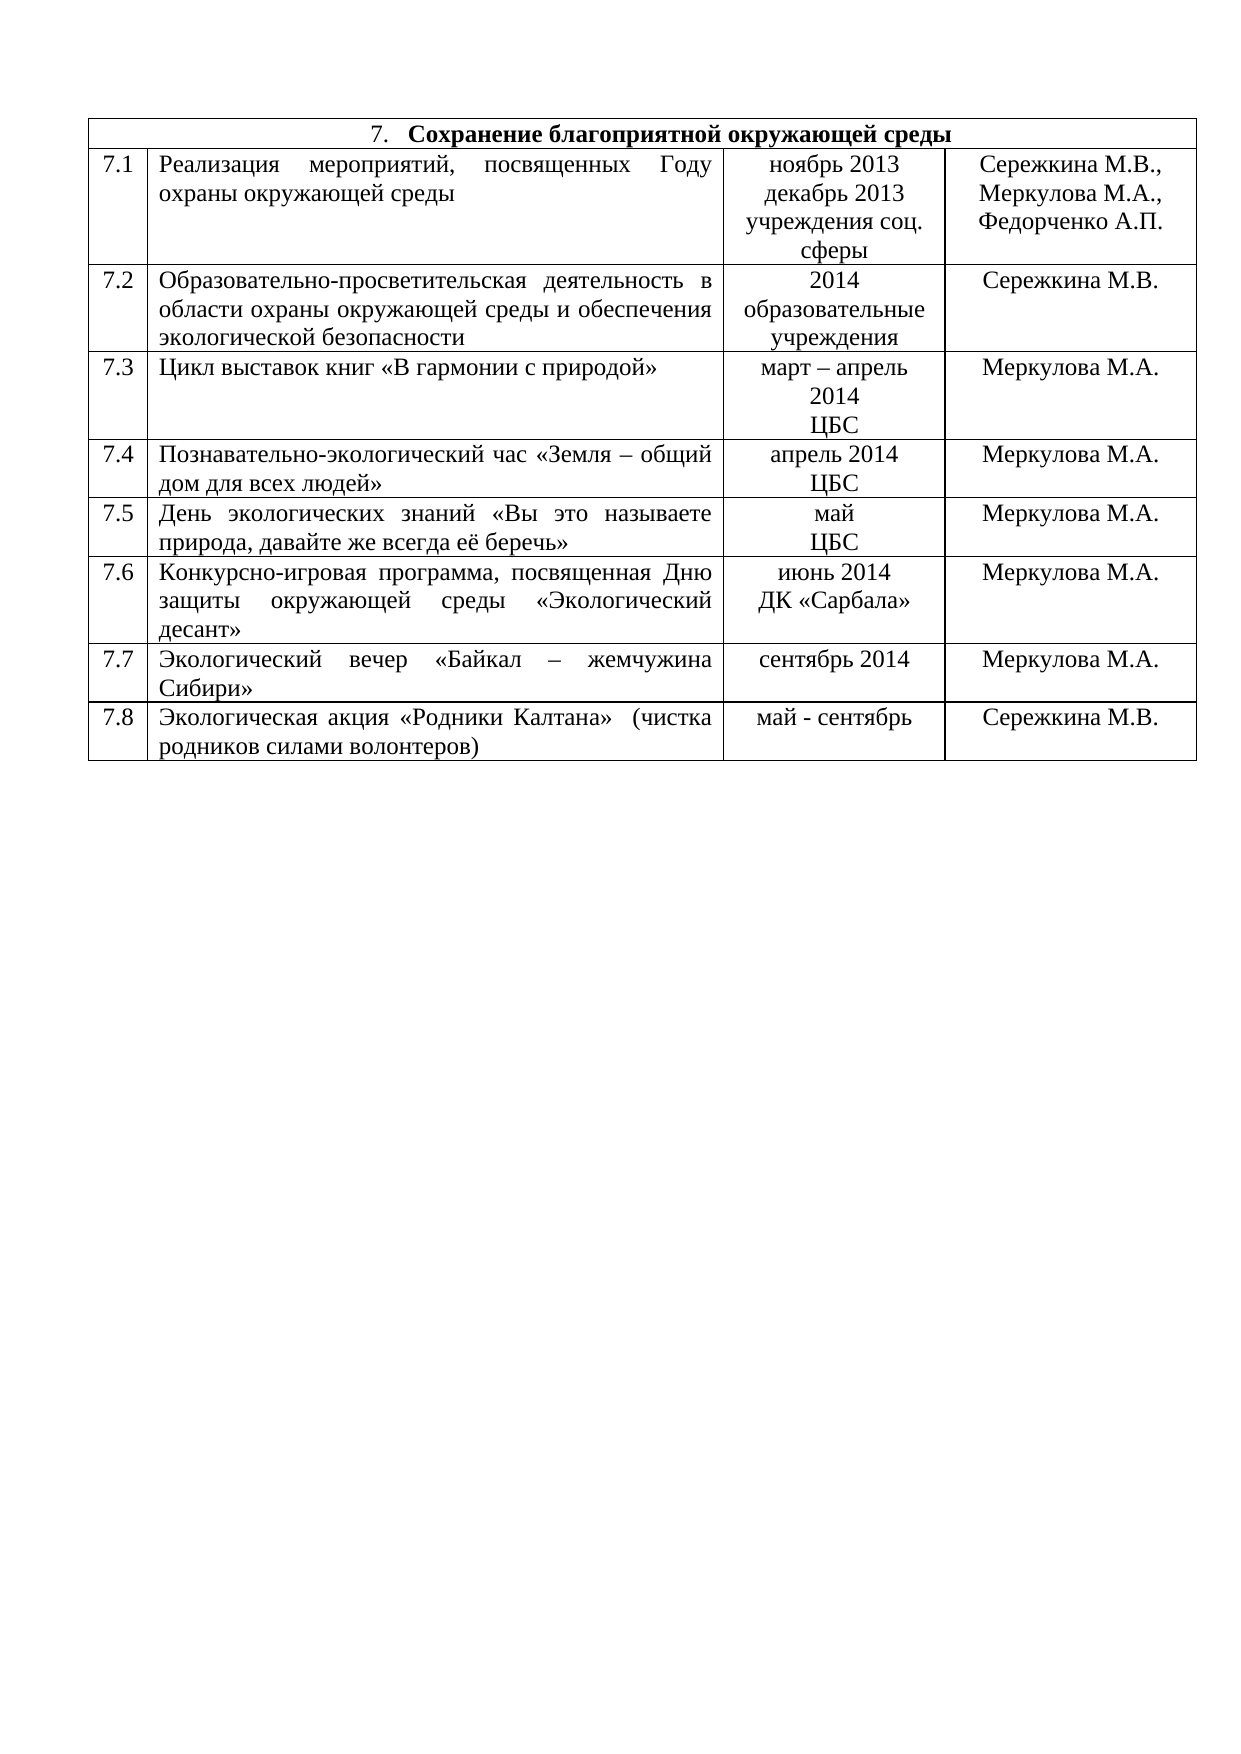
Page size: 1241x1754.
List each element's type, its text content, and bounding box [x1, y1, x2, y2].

table_cell апрель 2014 ЦБС [724, 440, 944, 497]
table_cell 7.3 [89, 352, 147, 438]
table_cell Реализация мероприятий, посвященных Году охраны окружающей среды [148, 149, 723, 264]
table_cell Познавательно-экологический час «Земля – общий дом для всех людей» [148, 440, 723, 497]
table_cell 7.6 [89, 557, 147, 643]
table_cell март – апрель 2014 ЦБС [724, 352, 944, 438]
table_cell Образовательно-просветительская деятельность в области охраны окружающей среды и обеспечения экологической безопасности [148, 265, 723, 351]
table_cell ноябрь 2013 декабрь 2013 учреждения соц. сферы [724, 149, 944, 264]
table_cell Экологический вечер «Байкал – жемчужина Сибири» [148, 644, 723, 701]
table_cell 7.5 [89, 498, 147, 556]
table_cell Меркулова М.А. [946, 557, 1196, 643]
table_cell Цикл выставок книг «В гармонии с природой» [148, 352, 723, 438]
table_cell Меркулова М.А. [946, 440, 1196, 497]
table_cell июнь 2014 ДК «Сарбала» [724, 557, 944, 643]
table_cell День экологических знаний «Вы это называете природа, давайте же всегда её беречь» [148, 498, 723, 556]
table_cell Сережкина М.В. [946, 703, 1196, 760]
table_cell 7.2 [89, 265, 147, 351]
table_cell 7.7 [89, 644, 147, 701]
table_cell 7.1 [89, 149, 147, 264]
table_cell Меркулова М.А. [946, 352, 1196, 438]
table_cell 7.4 [89, 440, 147, 497]
table_cell Меркулова М.А. [946, 644, 1196, 701]
table_cell Сохранение благоприятной окружающей среды [89, 119, 1196, 148]
table_cell Меркулова М.А. [946, 498, 1196, 556]
table_cell май - сентябрь [724, 703, 944, 760]
table_cell 2014 образовательные учреждения [724, 265, 944, 351]
table_cell сентябрь 2014 [724, 644, 944, 701]
table_cell Конкурсно-игровая программа, посвященная Дню защиты окружающей среды «Экологический десант» [148, 557, 723, 643]
table_cell Сережкина М.В., Меркулова М.А., Федорченко А.П. [946, 149, 1196, 264]
table_cell 7.8 [89, 703, 147, 760]
table_cell Экологическая акция «Родники Калтана» (чистка родников силами волонтеров) [148, 703, 723, 760]
table_cell май ЦБС [724, 498, 944, 556]
table_cell Сережкина М.В. [946, 265, 1196, 351]
